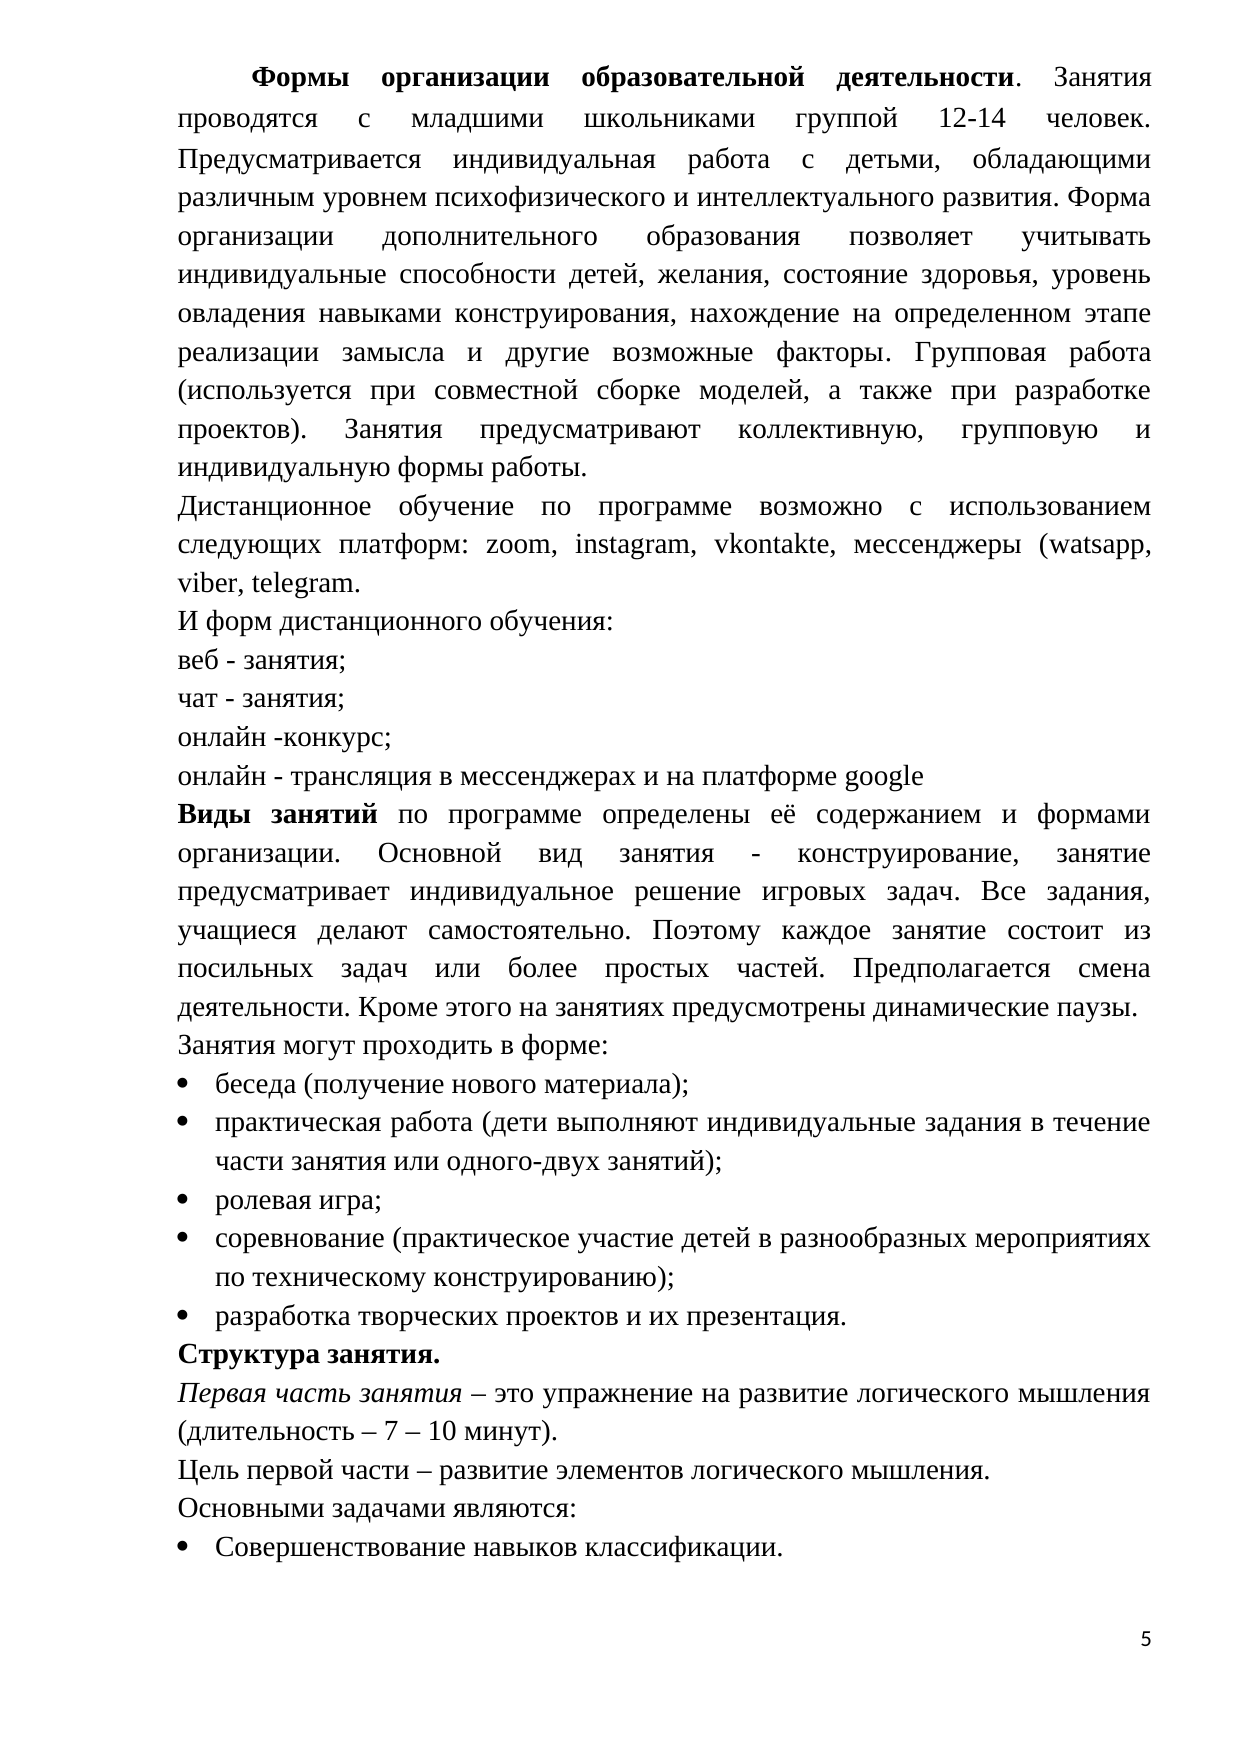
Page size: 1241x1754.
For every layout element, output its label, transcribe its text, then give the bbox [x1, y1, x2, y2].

list разработка творческих проектов и их презентация. [177, 1298, 1152, 1331]
list беседа (получение нового материала); [177, 1066, 1152, 1099]
text Формы организации образовательной деятельности. Занятия проводятся с младшими школьниками группой 12-14 человек. Предусматривается индивидуальная работа с детьми, обладающими различным уровнем психофизического и интеллектуального развития. Форма организации дополнительного образования позволяет учитывать индивидуальные способности детей, желания, состояние здоровья, уровень овладения навыками конструирования, нахождение на определенном этапе реализации замысла и другие возможные факторы. Групповая работа (используется при совместной сборке моделей, а также при разработке проектов). Занятия предусматривают коллективную, групповую и индивидуальную формы работы. [177, 59, 1152, 483]
list Занятия могут проходить в форме: [177, 1027, 1152, 1061]
list практическая работа (дети выполняют индивидуальные задания в течение части занятия или одного-двух занятий); [177, 1104, 1152, 1177]
list Виды занятий по программе определены её содержанием и формами организации. Основной вид занятия - конструирование, занятие предусматривает индивидуальное решение игровых задач. Все задания, учащиеся делают самостоятельно. Поэтому каждое занятие состоит из посильных задач или более простых частей. Предполагается смена деятельности. Кроме этого на занятиях предусмотрены динамические паузы. [177, 796, 1152, 1022]
list Цель первой части – развитие элементов логического мышления. [177, 1452, 1152, 1485]
list ролевая игра; [177, 1182, 1152, 1215]
list Структура занятия. [177, 1336, 1152, 1370]
list соревнование (практическое участие детей в разнообразных мероприятиях по техническому конструированию); [177, 1220, 1152, 1293]
text онлайн - трансляция в мессенджерах и на платформе google [177, 758, 1152, 791]
text веб - занятия; [177, 642, 1152, 676]
list Основными задачами являются: [177, 1490, 1152, 1524]
list Совершенствование навыков классификации. [177, 1529, 1152, 1563]
text И форм дистанционного обучения: [177, 603, 1152, 637]
text Дистанционное обучение по программе возможно с использованием следующих платформ: zoom, instagram, vkontakte, мессенджеры (watsapp, viber, telegram. [177, 488, 1152, 598]
list Первая часть занятия – это упражнение на развитие логического мышления (длительность – 7 – 10 минут). [177, 1375, 1152, 1447]
text онлайн -конкурс; [177, 719, 1152, 753]
text чат - занятия; [177, 681, 1152, 714]
